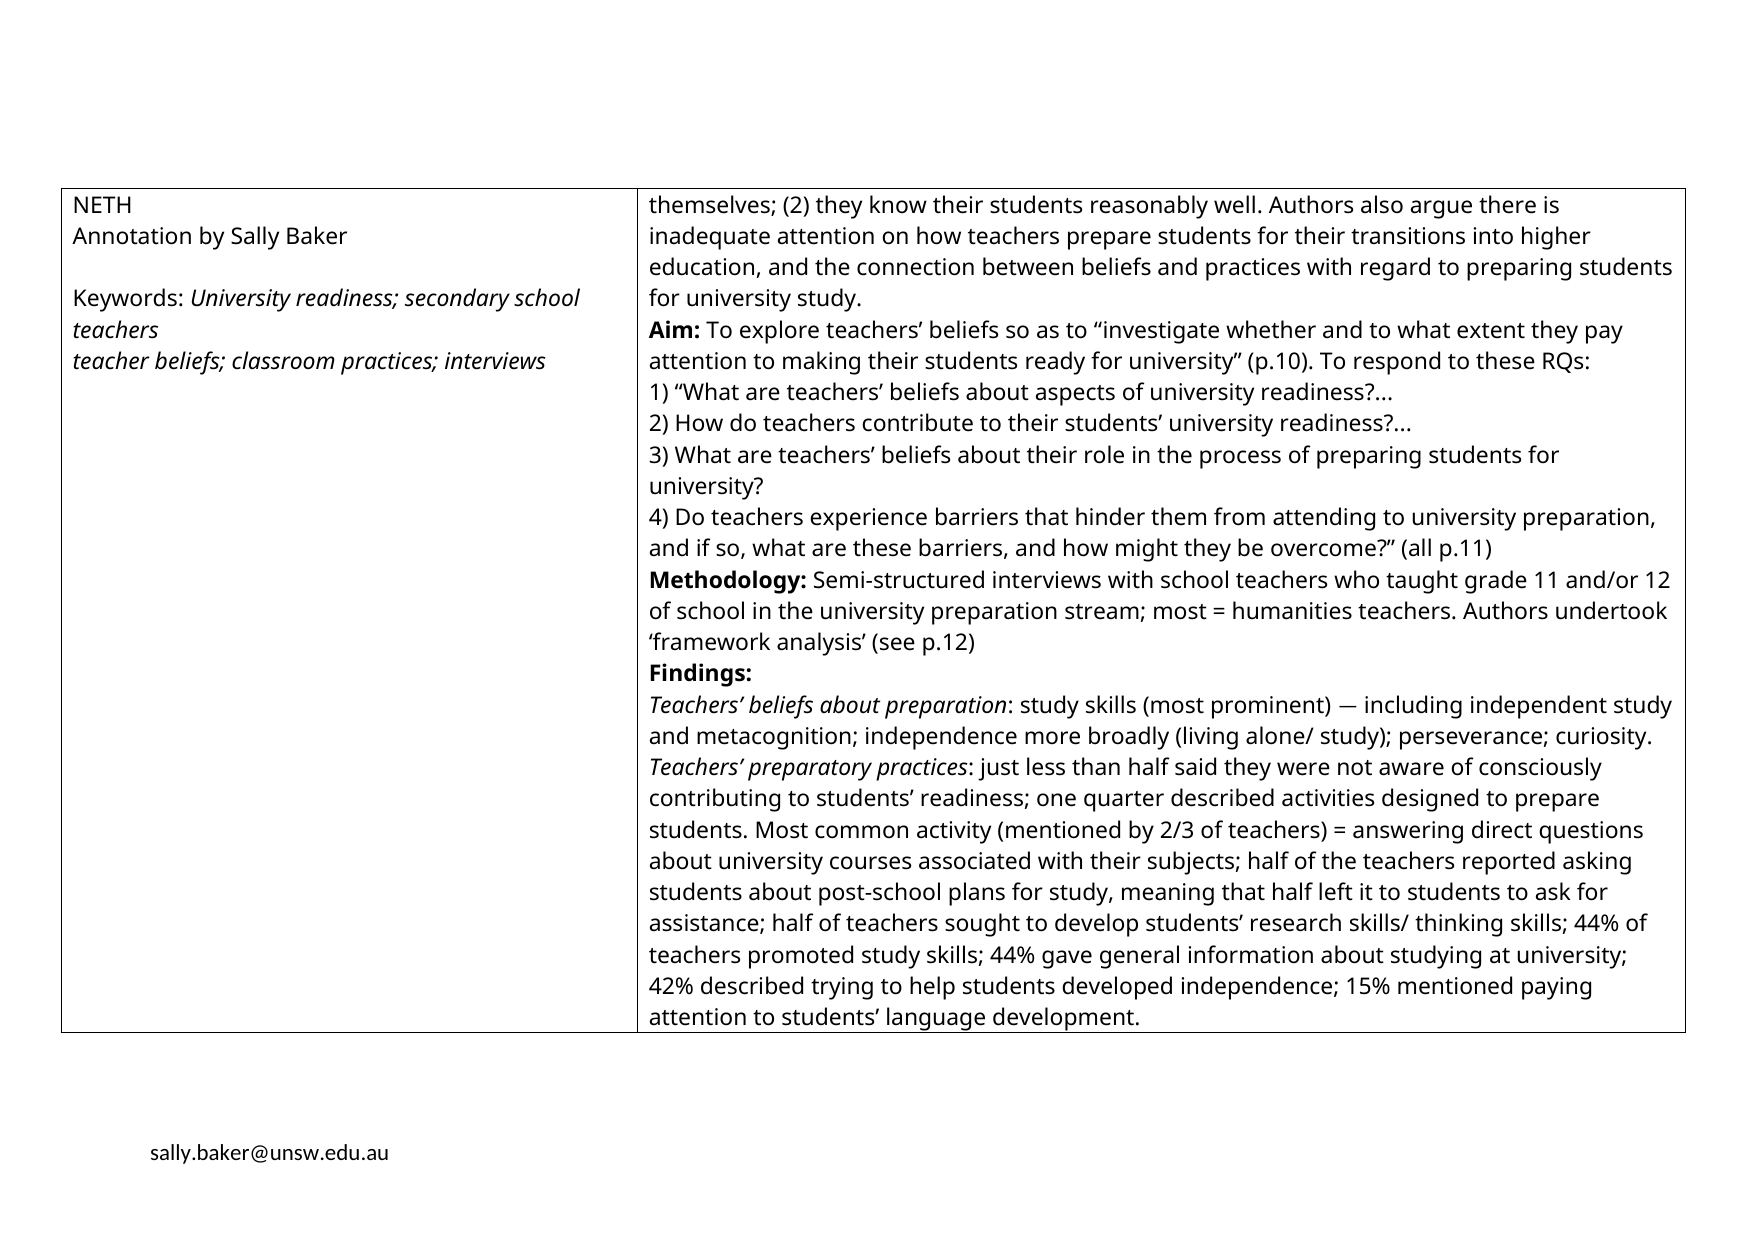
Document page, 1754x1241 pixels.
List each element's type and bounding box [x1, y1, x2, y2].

table_cell [62, 189, 637, 1032]
table_cell [638, 189, 1685, 1032]
